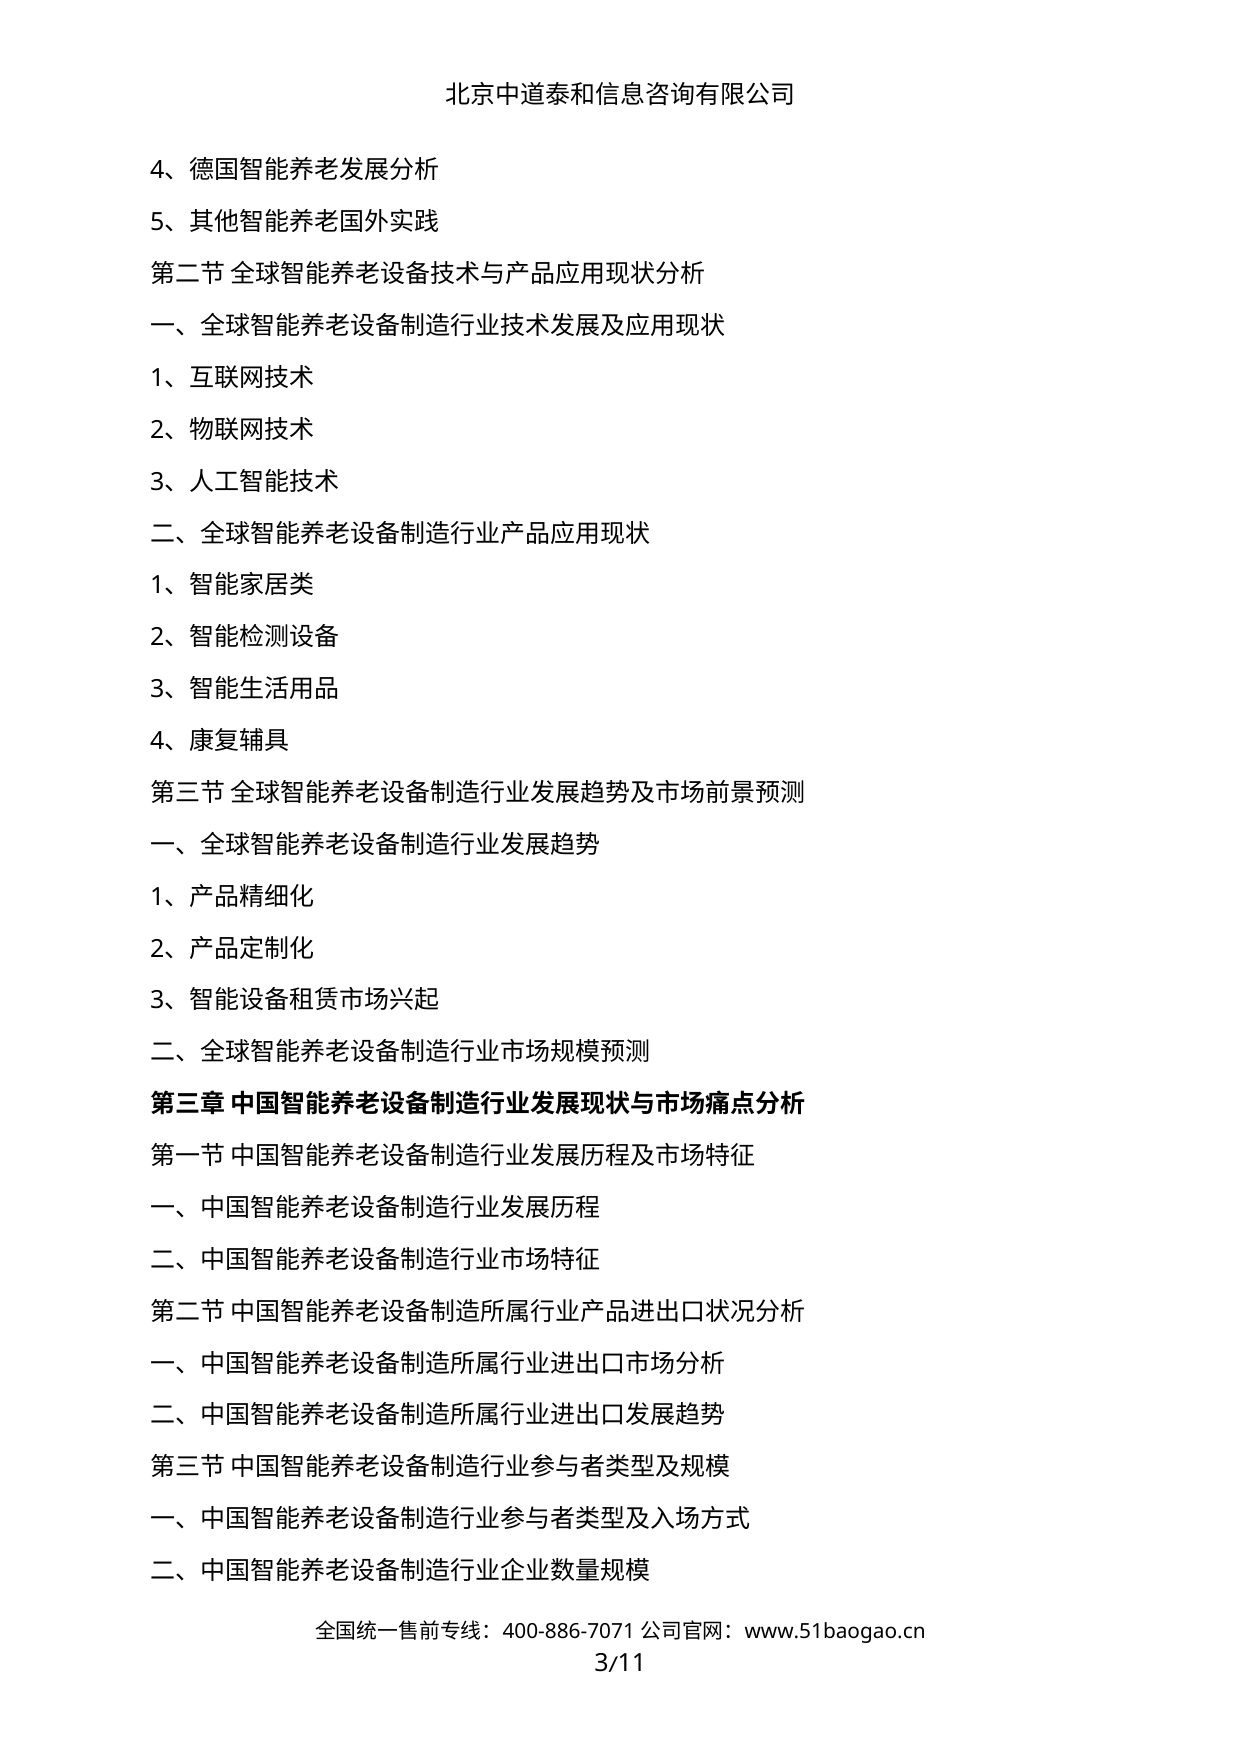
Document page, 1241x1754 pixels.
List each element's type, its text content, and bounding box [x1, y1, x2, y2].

text 一、中国智能养老设备制造行业参与者类型及入场方式 [150, 1499, 1090, 1535]
text 一、全球智能养老设备制造行业技术发展及应用现状 [150, 306, 1090, 342]
text 第三章 中国智能养老设备制造行业发展现状与市场痛点分析 [150, 1084, 1090, 1120]
text 3、人工智能技术 [150, 461, 1090, 497]
text 第二节 中国智能养老设备制造所属行业产品进出口状况分析 [150, 1291, 1090, 1327]
text 3、智能生活用品 [150, 669, 1090, 705]
text 第二节 全球智能养老设备技术与产品应用现状分析 [150, 254, 1090, 290]
text 4、康复辅具 [150, 721, 1090, 757]
text 二、全球智能养老设备制造行业产品应用现状 [150, 513, 1090, 549]
text 一、中国智能养老设备制造行业发展历程 [150, 1187, 1090, 1224]
text 一、中国智能养老设备制造所属行业进出口市场分析 [150, 1343, 1090, 1379]
text 2、智能检测设备 [150, 617, 1090, 653]
text 1、智能家居类 [150, 565, 1090, 601]
text 二、全球智能养老设备制造行业市场规模预测 [150, 1032, 1090, 1068]
text 第三节 中国智能养老设备制造行业参与者类型及规模 [150, 1447, 1090, 1483]
text 二、中国智能养老设备制造所属行业进出口发展趋势 [150, 1395, 1090, 1431]
text 4、德国智能养老发展分析 [150, 150, 1090, 186]
text 2、物联网技术 [150, 409, 1090, 446]
text 1、互联网技术 [150, 357, 1090, 394]
text 3、智能设备租赁市场兴起 [150, 980, 1090, 1016]
text 第一节 中国智能养老设备制造行业发展历程及市场特征 [150, 1136, 1090, 1172]
text 5、其他智能养老国外实践 [150, 202, 1090, 238]
text 2、产品定制化 [150, 928, 1090, 964]
text 二、中国智能养老设备制造行业企业数量规模 [150, 1551, 1090, 1587]
text 第三节 全球智能养老设备制造行业发展趋势及市场前景预测 [150, 772, 1090, 809]
text 二、中国智能养老设备制造行业市场特征 [150, 1239, 1090, 1276]
text 一、全球智能养老设备制造行业发展趋势 [150, 824, 1090, 861]
text 1、产品精细化 [150, 876, 1090, 912]
